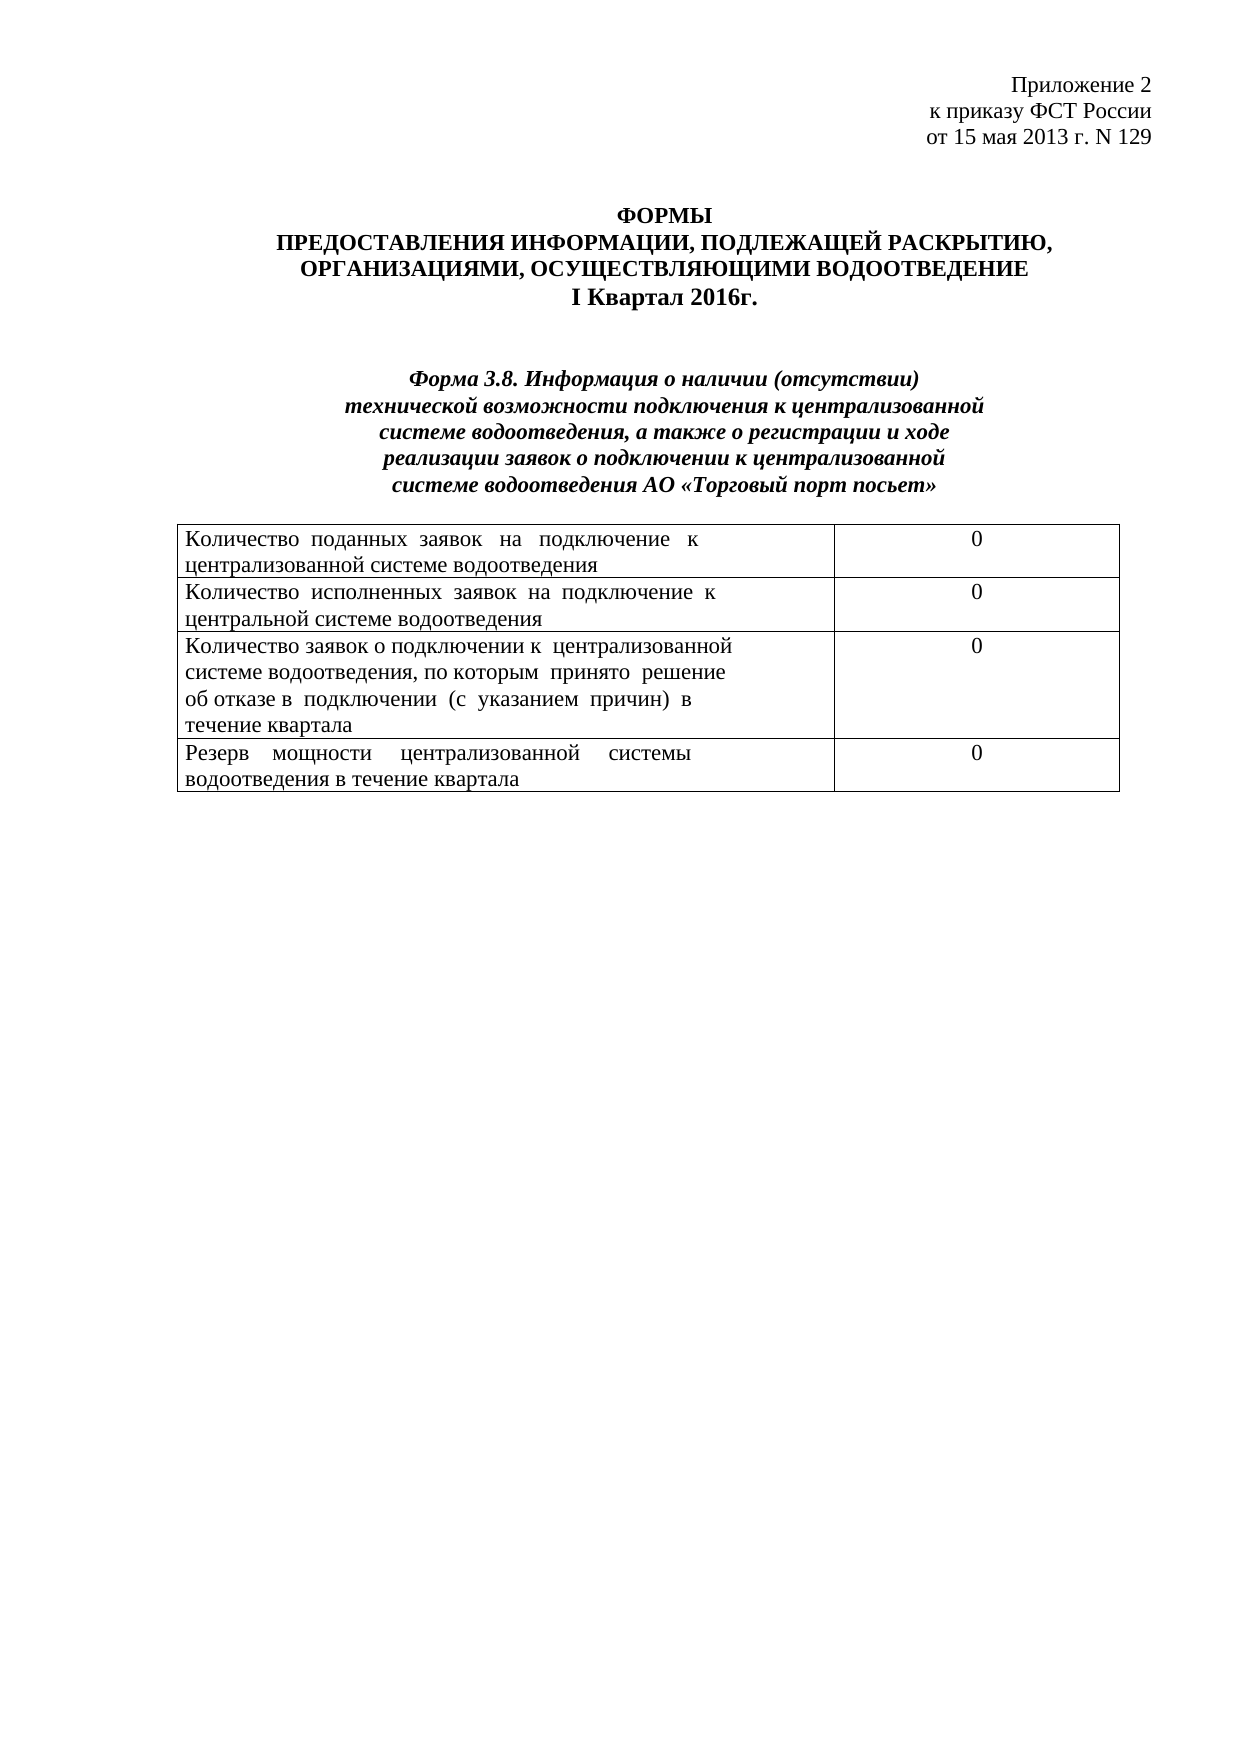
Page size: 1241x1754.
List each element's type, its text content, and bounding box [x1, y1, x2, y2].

text ОРГАНИЗАЦИЯМИ, ОСУЩЕСТВЛЯЮЩИМИ ВОДООТВЕДЕНИЕ [177, 255, 1152, 282]
table_cell 0 [835, 739, 1119, 791]
table_cell Количество заявок о подключении к централизованной системе водоотведения, по которым принято решение об отказе в подключении (с указанием причин) в течение квартала [178, 632, 834, 737]
table_cell Количество исполненных заявок на подключение к центральной системе водоотведения [178, 578, 834, 631]
text системе водоотведения АО «Торговый порт посьет» [177, 471, 1152, 497]
text Приложение 2 [177, 71, 1152, 97]
text Форма 3.8. Информация о наличии (отсутствии) [177, 365, 1152, 392]
table_cell 0 [835, 632, 1119, 737]
text реализации заявок о подключении к централизованной [177, 444, 1152, 471]
table_header Количество поданных заявок на подключение к централизованной системе водоотведения [178, 525, 834, 577]
text системе водоотведения, а также о регистрации и ходе [177, 418, 1152, 444]
table_cell 0 [835, 578, 1119, 631]
text ФОРМЫ [177, 202, 1152, 229]
text I Квартал 2016г. [177, 282, 1152, 310]
text к приказу ФСТ России [177, 97, 1152, 123]
text ПРЕДОСТАВЛЕНИЯ ИНФОРМАЦИИ, ПОДЛЕЖАЩЕЙ РАСКРЫТИЮ, [177, 229, 1152, 255]
text от 15 мая 2013 г. N 129 [177, 123, 1152, 150]
text технической возможности подключения к централизованной [177, 392, 1152, 418]
table_cell Резерв мощности централизованной системы водоотведения в течение квартала [178, 739, 834, 791]
table_header 0 [835, 525, 1119, 577]
